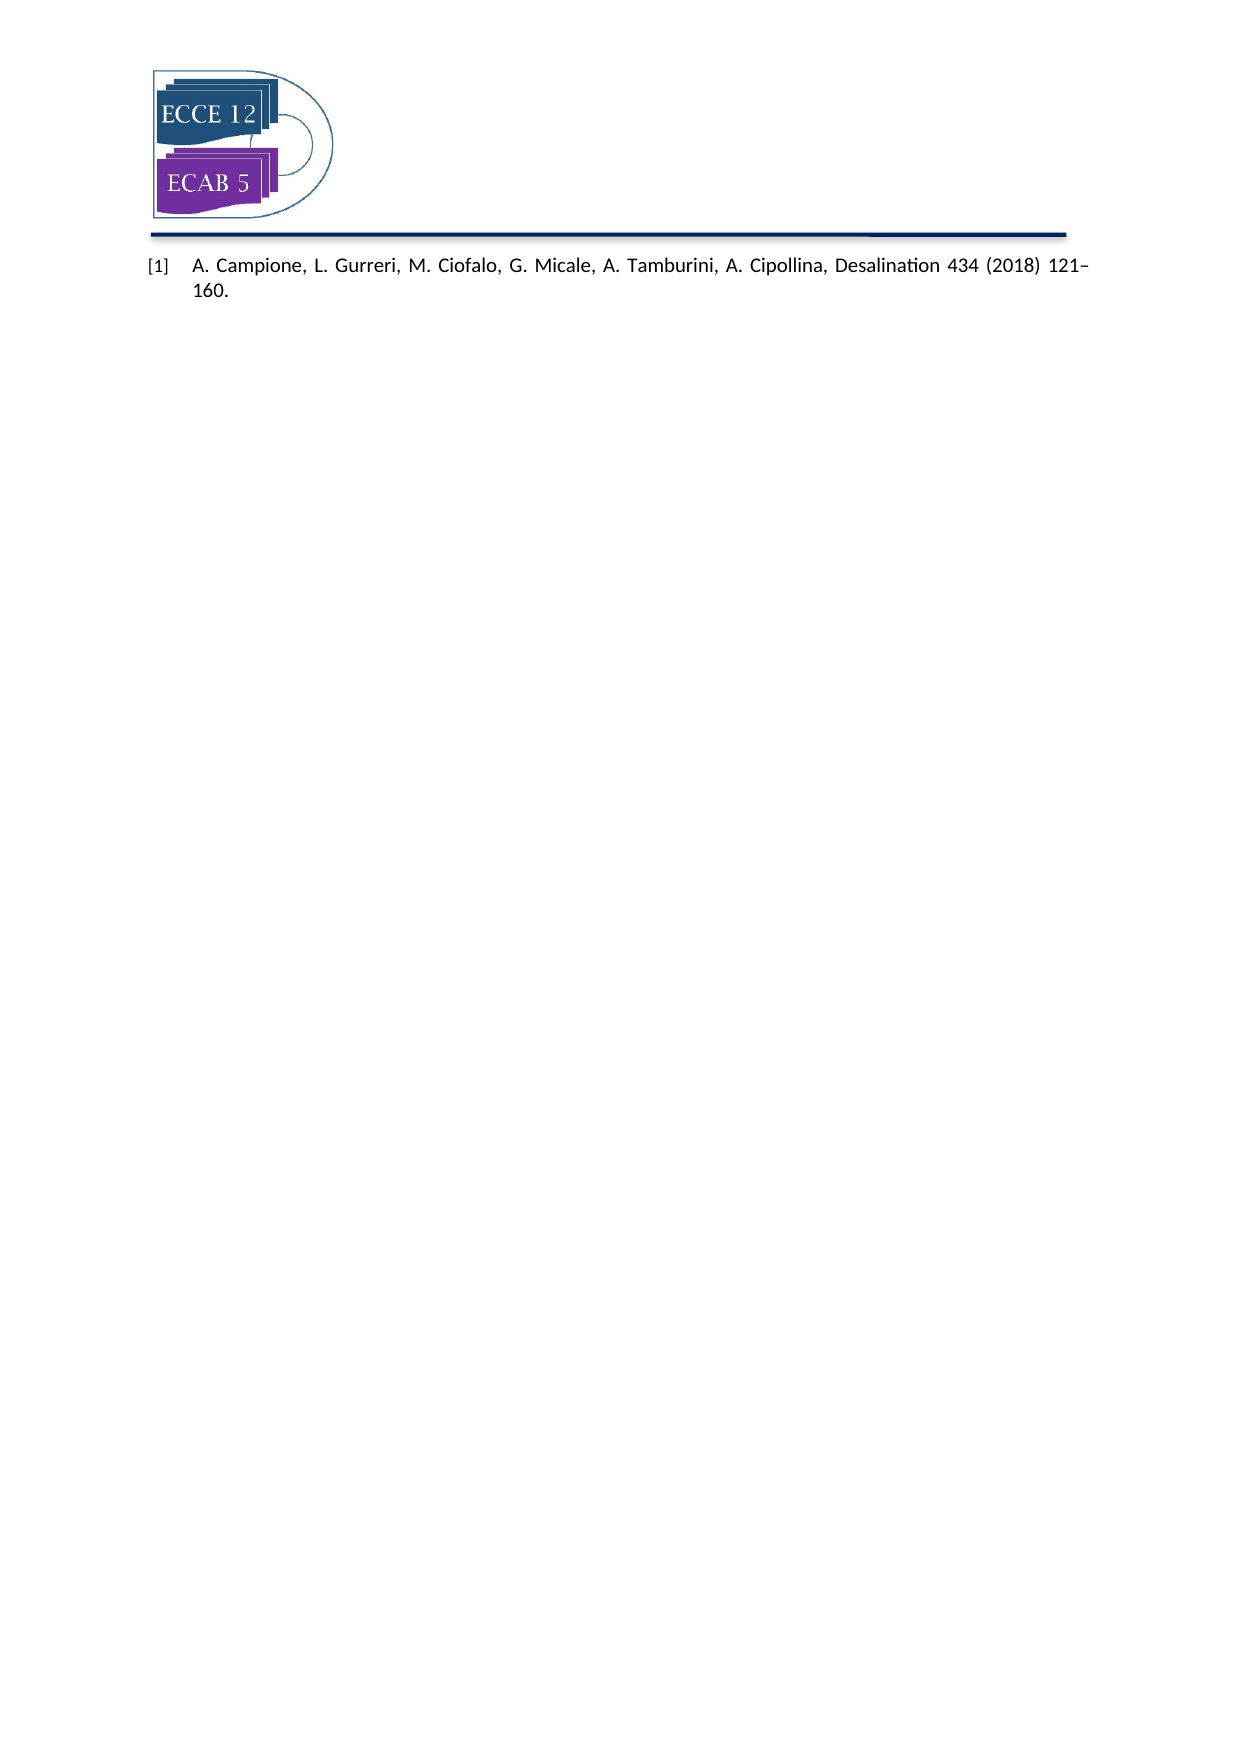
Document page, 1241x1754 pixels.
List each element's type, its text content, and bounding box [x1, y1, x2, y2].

list A. Campione, L. Gurreri, M. Ciofalo, G. Micale, A. Tamburini, A. Cipollina, Desalination 434 (2018) 121–160. [148, 252, 1092, 303]
picture [152, 69, 334, 219]
